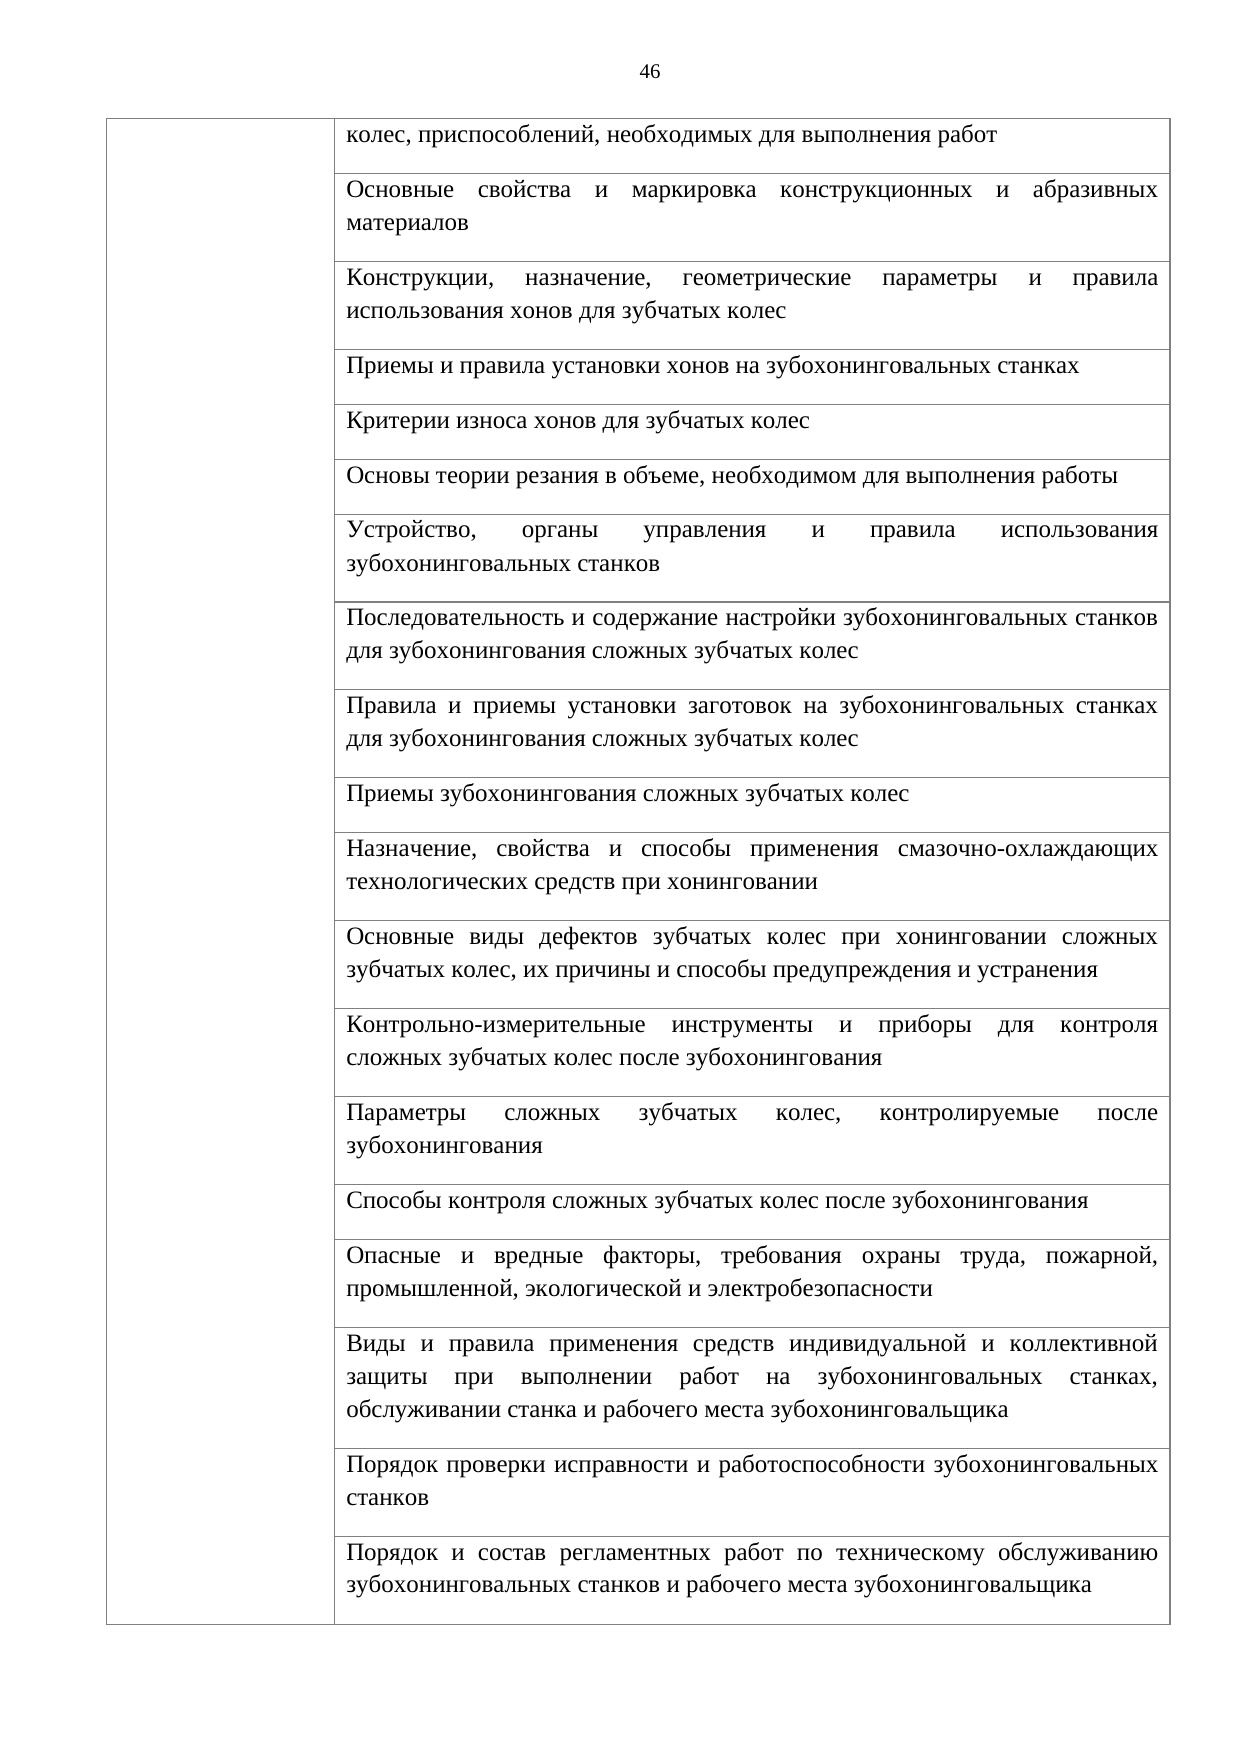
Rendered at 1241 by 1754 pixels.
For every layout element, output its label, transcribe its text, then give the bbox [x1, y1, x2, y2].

table_cell Опасные и вредные факторы, требования охраны труда, пожарной, промышленной, экологической и электробезопасности [335, 1240, 1169, 1327]
table_cell Конструкции, назначение, геометрические параметры и правила использования хонов для зубчатых колес [335, 262, 1169, 349]
table_cell Контрольно-измерительные инструменты и приборы для контроля сложных зубчатых колес после зубохонингования [335, 1009, 1169, 1096]
table_cell Последовательность и содержание настройки зубохонинговальных станков для зубохонингования сложных зубчатых колес [335, 603, 1169, 689]
table_cell Параметры сложных зубчатых колес, контролируемые после зубохонингования [335, 1097, 1169, 1184]
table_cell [335, 119, 1169, 173]
table_cell Способы контроля сложных зубчатых колес после зубохонингования [335, 1185, 1169, 1239]
table_cell Устройство, органы управления и правила использования зубохонинговальных станков [335, 515, 1169, 601]
table_cell Порядок проверки исправности и работоспособности зубохонинговальных станков [335, 1449, 1169, 1536]
table_cell Порядок и состав регламентных работ по техническому обслуживанию зубохонинговальных станков и рабочего места зубохонинговальщика [335, 1537, 1169, 1623]
table_cell Виды и правила применения средств индивидуальной и коллективной защиты при выполнении работ на зубохонинговальных станках, обслуживании станка и рабочего места зубохонинговальщика [335, 1328, 1169, 1448]
table_cell Приемы зубохонингования сложных зубчатых колес [335, 778, 1169, 832]
table_cell Основы теории резания в объеме, необходимом для выполнения работы [335, 460, 1169, 513]
table_cell Правила и приемы установки заготовок на зубохонинговальных станках для зубохонингования сложных зубчатых колес [335, 690, 1169, 777]
table_cell Критерии износа хонов для зубчатых колес [335, 405, 1169, 459]
table_cell Основные виды дефектов зубчатых колес при хонинговании сложных зубчатых колес, их причины и способы предупреждения и устранения [335, 921, 1169, 1008]
table_cell Основные свойства и маркировка конструкционных и абразивных материалов [335, 174, 1169, 261]
table_cell Приемы и правила установки хонов на зубохонинговальных станках [335, 350, 1169, 404]
table_cell Назначение, свойства и способы применения смазочно-охлаждающих технологических средств при хонинговании [335, 833, 1169, 920]
